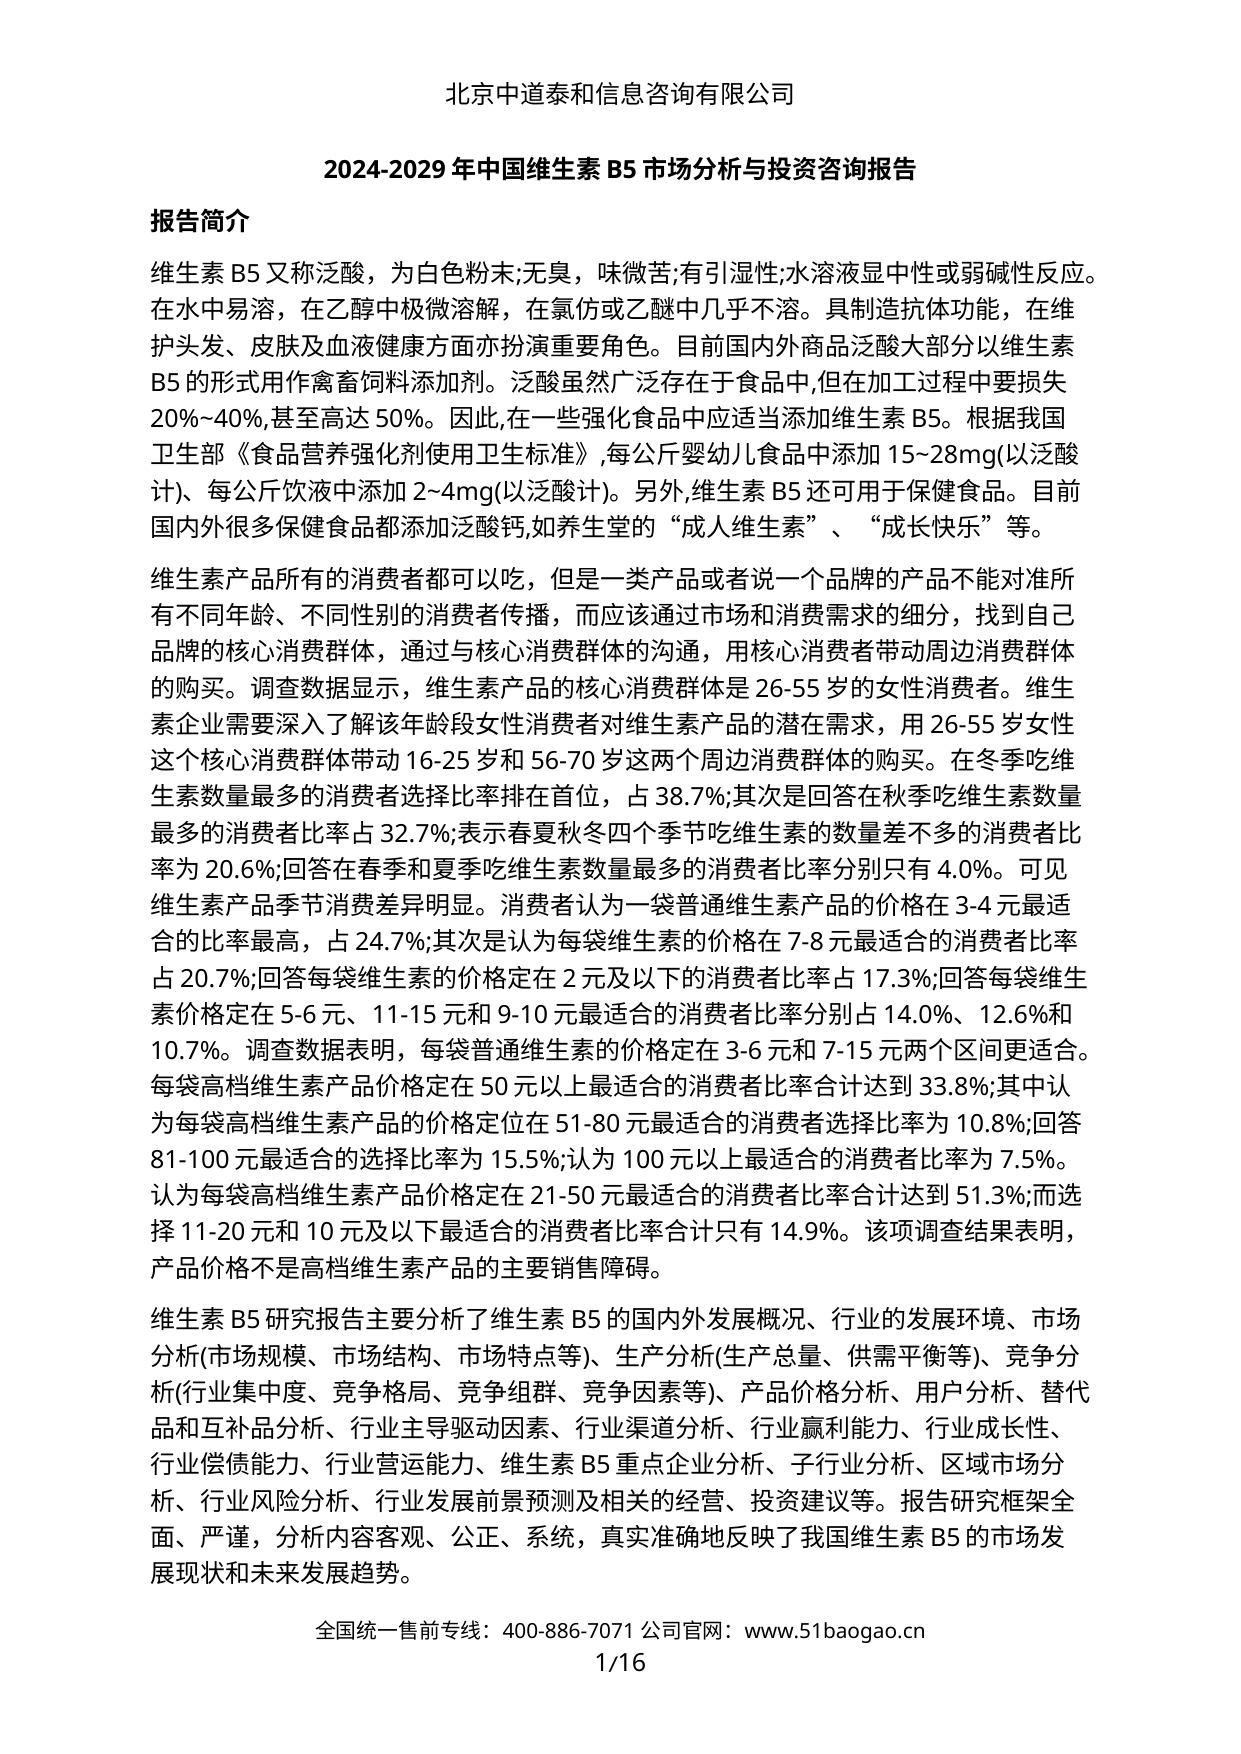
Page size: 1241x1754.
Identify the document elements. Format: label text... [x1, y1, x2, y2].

text 维生素B5研究报告主要分析了维生素B5的国内外发展概况、行业的发展环境、市场分析(市场规模、市场结构、市场特点等)、生产分析(生产总量、供需平衡等)、竞争分析(行业集中度、竞争格局、竞争组群、竞争因素等)、产品价格分析、用户分析、替代品和互补品分析、行业主导驱动因素、行业渠道分析、行业赢利能力、行业成长性、行业偿债能力、行业营运能力、维生素B5重点企业分析、子行业分析、区域市场分析、行业风险分析、行业发展前景预测及相关的经营、投资建议等。报告研究框架全面、严谨，分析内容客观、公正、系统，真实准确地反映了我国维生素B5的市场发展现状和未来发展趋势。 [150, 1300, 1090, 1590]
text 报告简介 [150, 202, 1090, 238]
text 维生素B5又称泛酸，为白色粉末;无臭，味微苦;有引湿性;水溶液显中性或弱碱性反应。在水中易溶，在乙醇中极微溶解，在氯仿或乙醚中几乎不溶。具制造抗体功能，在维护头发、皮肤及血液健康方面亦扮演重要角色。目前国内外商品泛酸大部分以维生素B5的形式用作禽畜饲料添加剂。泛酸虽然广泛存在于食品中,但在加工过程中要损失20%~40%,甚至高达50%。因此,在一些强化食品中应适当添加维生素B5。根据我国卫生部《食品营养强化剂使用卫生标准》,每公斤婴幼儿食品中添加15~28mg(以泛酸计)、每公斤饮液中添加2~4mg(以泛酸计)。另外,维生素B5还可用于保健食品。目前国内外很多保健食品都添加泛酸钙,如养生堂的“成人维生素”、“成长快乐”等。 [150, 254, 1090, 544]
text 维生素产品所有的消费者都可以吃，但是一类产品或者说一个品牌的产品不能对准所有不同年龄、不同性别的消费者传播，而应该通过市场和消费需求的细分，找到自己品牌的核心消费群体，通过与核心消费群体的沟通，用核心消费者带动周边消费群体的购买。调查数据显示，维生素产品的核心消费群体是26-55岁的女性消费者。维生素企业需要深入了解该年龄段女性消费者对维生素产品的潜在需求，用26-55岁女性这个核心消费群体带动16-25岁和56-70岁这两个周边消费群体的购买。在冬季吃维生素数量最多的消费者选择比率排在首位，占38.7%;其次是回答在秋季吃维生素数量最多的消费者比率占32.7%;表示春夏秋冬四个季节吃维生素的数量差不多的消费者比率为20.6%;回答在春季和夏季吃维生素数量最多的消费者比率分别只有4.0%。可见维生素产品季节消费差异明显。消费者认为一袋普通维生素产品的价格在3-4元最适合的比率最高，占24.7%;其次是认为每袋维生素的价格在7-8元最适合的消费者比率占20.7%;回答每袋维生素的价格定在2元及以下的消费者比率占17.3%;回答每袋维生素价格定在5-6元、11-15元和9-10元最适合的消费者比率分别占14.0%、12.6%和10.7%。调查数据表明，每袋普通维生素的价格定在3-6元和7-15元两个区间更适合。每袋高档维生素产品价格定在50元以上最适合的消费者比率合计达到33.8%;其中认为每袋高档维生素产品的价格定位在51-80元最适合的消费者选择比率为10.8%;回答81-100元最适合的选择比率为15.5%;认为100元以上最适合的消费者比率为7.5%。认为每袋高档维生素产品价格定在21-50元最适合的消费者比率合计达到51.3%;而选择11-20元和10元及以下最适合的消费者比率合计只有14.9%。该项调查结果表明，产品价格不是高档维生素产品的主要销售障碍。 [150, 559, 1090, 1284]
text 2024-2029年中国维生素B5市场分析与投资咨询报告 [150, 150, 1090, 186]
